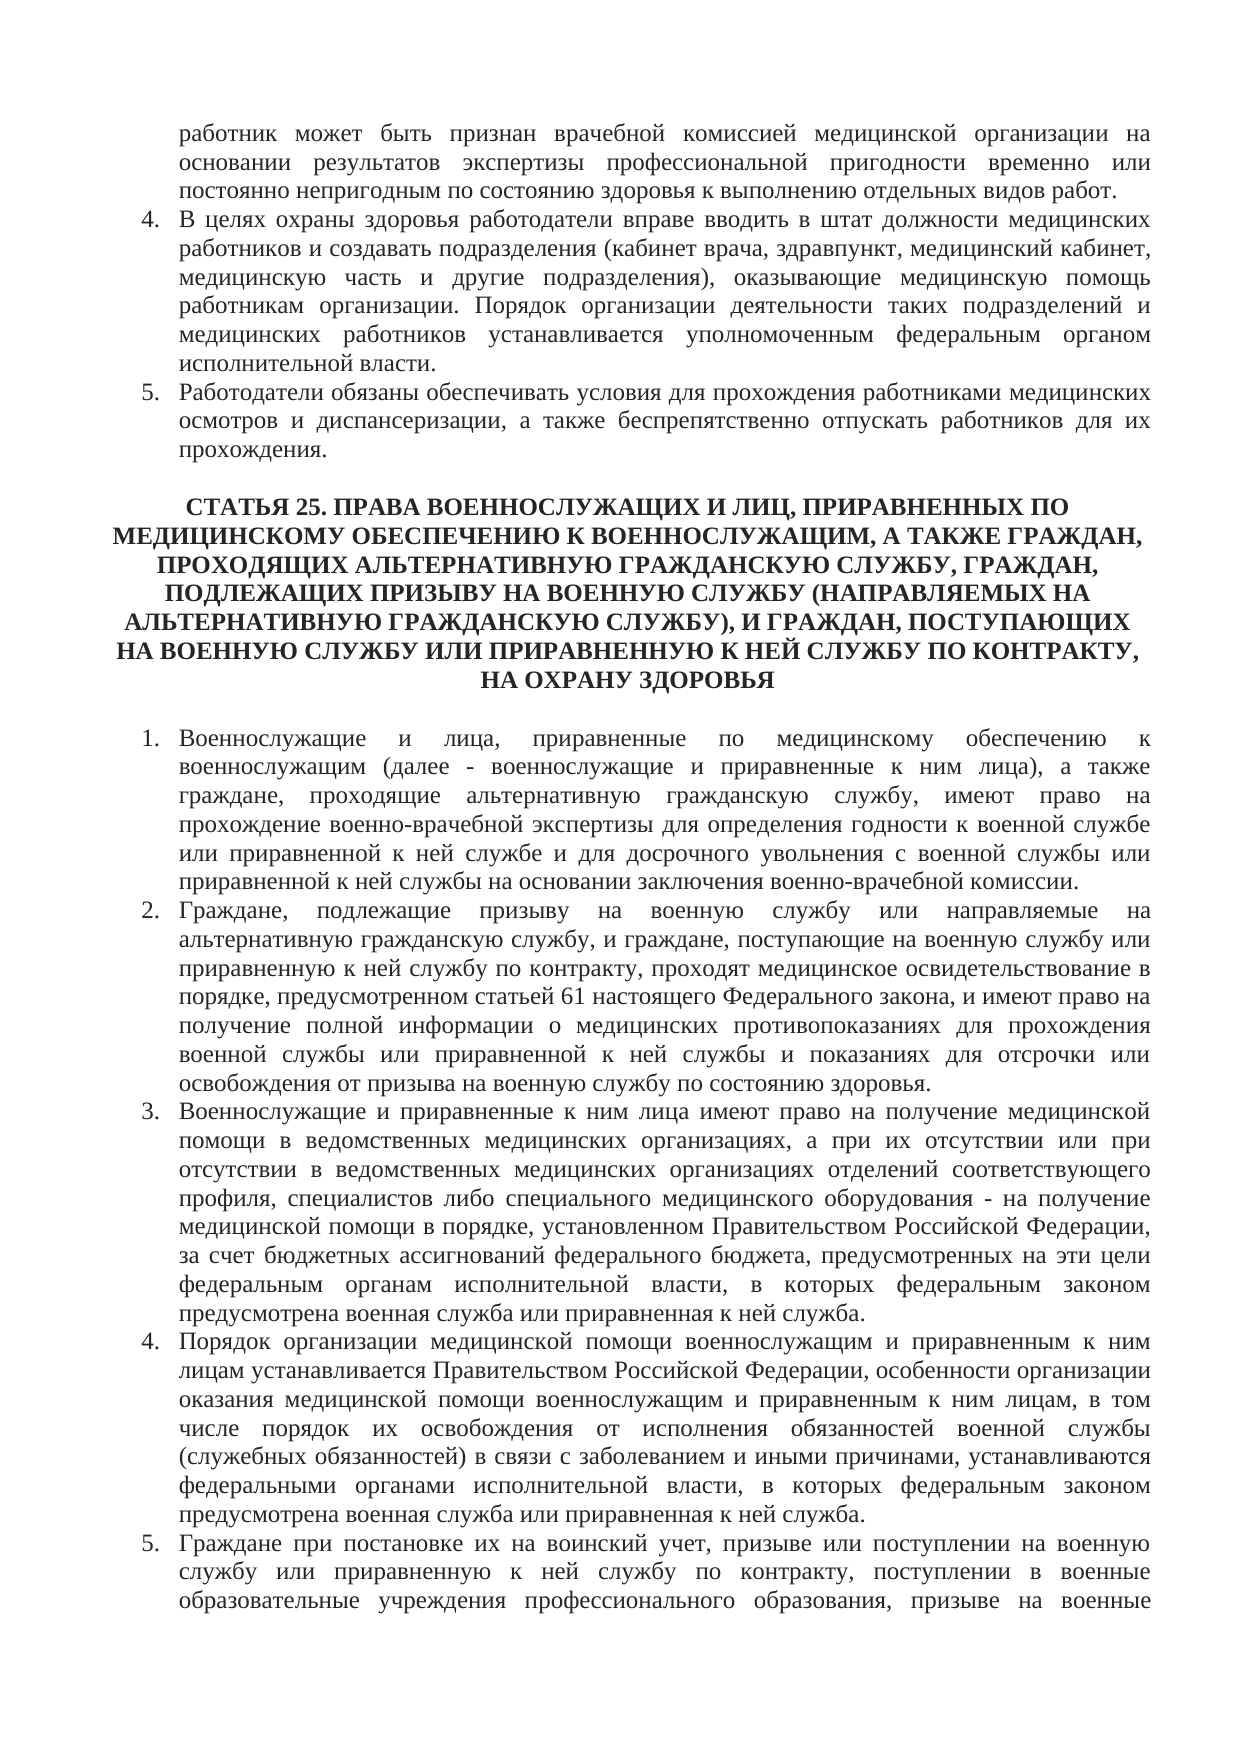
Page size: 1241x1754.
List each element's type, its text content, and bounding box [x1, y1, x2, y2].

list Порядок организации медицинской помощи военнослужащим и приравненным к ним лицам устанавливается Правительством Российской Федерации, особенности организации оказания медицинской помощи военнослужащим и приравненным к ним лицам, в том числе порядок их освобождения от исполнения обязанностей военной службы (служебных обязанностей) в связи с заболеванием и иными причинами, устанавливаются федеральными органами исполнительной власти, в которых федеральным законом предусмотрена военная служба или приравненная к ней служба. [141, 1326, 1152, 1528]
list Военнослужащие и приравненные к ним лица имеют право на получение медицинской помощи в ведомственных медицинских организациях, а при их отсутствии или при отсутствии в ведомственных медицинских организациях отделений соответствующего профиля, специалистов либо специального медицинского оборудования - на получение медицинской помощи в порядке, установленном Правительством Российской Федерации, за счет бюджетных ассигнований федерального бюджета, предусмотренных на эти цели федеральным органам исполнительной власти, в которых федеральным законом предусмотрена военная служба или приравненная к ней служба. [141, 1096, 1152, 1326]
text СТАТЬЯ 25. ПРАВА ВОЕННОСЛУЖАЩИХ И ЛИЦ, ПРИРАВНЕННЫХ ПО МЕДИЦИНСКОМУ ОБЕСПЕЧЕНИЮ К ВОЕННОСЛУЖАЩИМ, А ТАКЖЕ ГРАЖДАН, ПРОХОДЯЩИХ АЛЬТЕРНАТИВНУЮ ГРАЖДАНСКУЮ СЛУЖБУ, ГРАЖДАН, ПОДЛЕЖАЩИХ ПРИЗЫВУ НА ВОЕННУЮ СЛУЖБУ (НАПРАВЛЯЕМЫХ НА АЛЬТЕРНАТИВНУЮ ГРАЖДАНСКУЮ СЛУЖБУ), И ГРАЖДАН, ПОСТУПАЮЩИХ НА ВОЕННУЮ СЛУЖБУ ИЛИ ПРИРАВНЕННУЮ К НЕЙ СЛУЖБУ ПО КОНТРАКТУ, НА ОХРАНУ ЗДОРОВЬЯ [103, 492, 1152, 693]
list Работодатели обязаны обеспечивать условия для прохождения работниками медицинских осмотров и диспансеризации, а также беспрепятственно отпускать работников для их прохождения. [141, 377, 1152, 463]
list В целях охраны здоровья работодатели вправе вводить в штат должности медицинских работников и создавать подразделения (кабинет врача, здравпункт, медицинский кабинет, медицинскую часть и другие подразделения), оказывающие медицинскую помощь работникам организации. Порядок организации деятельности таких подразделений и медицинских работников устанавливается уполномоченным федеральным органом исполнительной власти. [141, 204, 1152, 377]
list Военнослужащие и лица, приравненные по медицинскому обеспечению к военнослужащим (далее - военнослужащие и приравненные к ним лица), а также граждане, проходящие альтернативную гражданскую службу, имеют право на прохождение военно-врачебной экспертизы для определения годности к военной службе или приравненной к ней службе и для досрочного увольнения с военной службы или приравненной к ней службы на основании заключения военно-врачебной комиссии. [141, 723, 1152, 895]
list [141, 118, 1152, 204]
list Граждане, подлежащие призыву на военную службу или направляемые на альтернативную гражданскую службу, и граждане, поступающие на военную службу или приравненную к ней службу по контракту, проходят медицинское освидетельствование в порядке, предусмотренном статьей 61 настоящего Федерального закона, и имеют право на получение полной информации о медицинских противопоказаниях для прохождения военной службы или приравненной к ней службы и показаниях для отсрочки или освобождения от призыва на военную службу по состоянию здоровья. [141, 895, 1152, 1096]
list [141, 1528, 1152, 1614]
